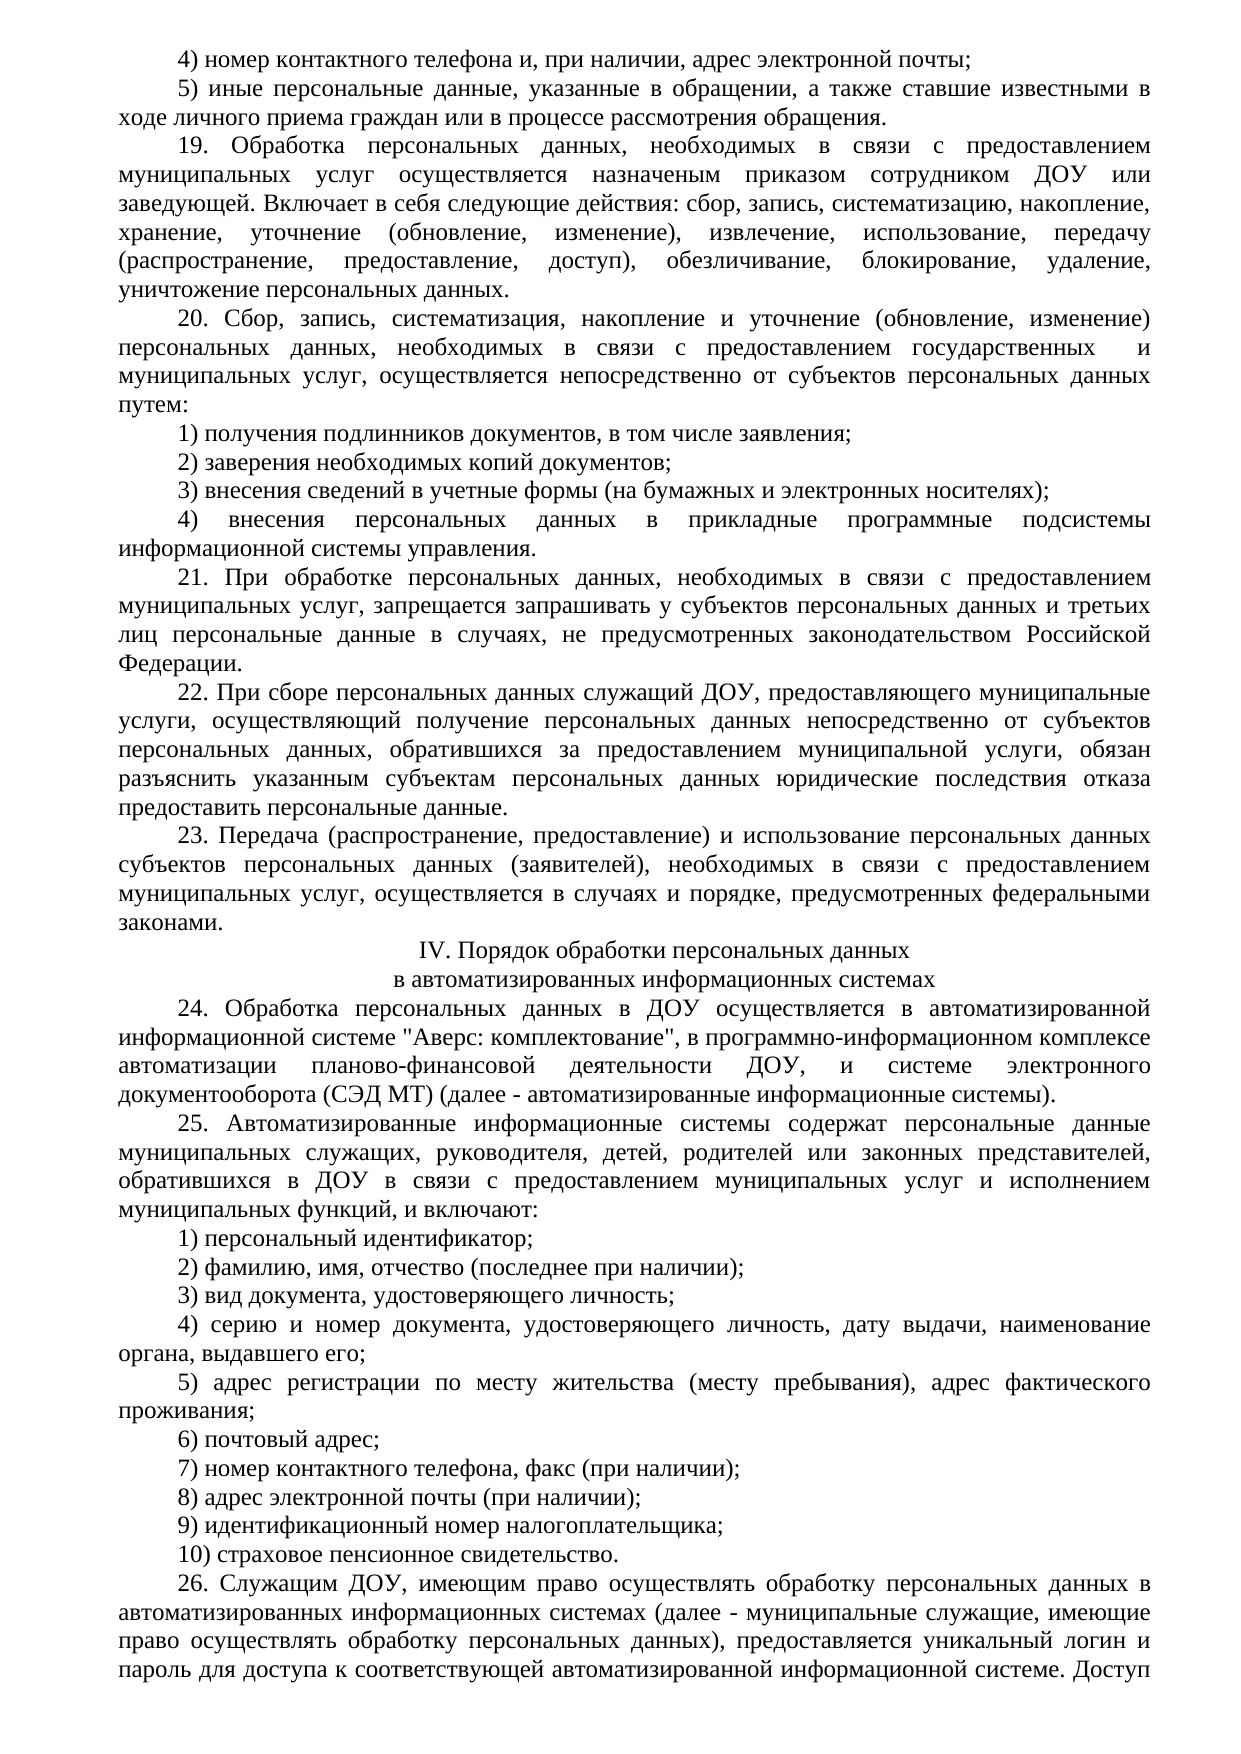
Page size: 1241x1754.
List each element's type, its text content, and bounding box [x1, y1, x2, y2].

text 2) фамилию, имя, отчество (последнее при наличии); [118, 1252, 1152, 1281]
text 4) серию и номер документа, удостоверяющего личность, дату выдачи, наименование органа, выдавшего его; [118, 1309, 1152, 1367]
text 5) иные персональные данные, указанные в обращении, а также ставшие известными в ходе личного приема граждан или в процессе рассмотрения обращения. [118, 73, 1152, 131]
text IV. Порядок обработки персональных данных [177, 936, 1152, 964]
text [118, 1568, 1152, 1683]
text 4) номер контактного телефона и, при наличии, адрес электронной почты; [118, 44, 1152, 73]
text 9) идентификационный номер налогоплательщика; [118, 1511, 1152, 1539]
text 3) внесения сведений в учетные формы (на бумажных и электронных носителях); [118, 476, 1152, 504]
text 19. Обработка персональных данных, необходимых в связи с предоставлением муниципальных услуг осуществляется назначеным приказом сотрудником ДОУ или заведующей. Включает в себя следующие действия: сбор, запись, систематизацию, накопление, хранение, уточнение (обновление, изменение), извлечение, использование, передачу (распространение, предоставление, доступ), обезличивание, блокирование, удаление, уничтожение персональных данных. [118, 131, 1152, 303]
text 7) номер контактного телефона, факс (при наличии); [118, 1453, 1152, 1482]
text 3) вид документа, удостоверяющего личность; [118, 1281, 1152, 1309]
text 20. Сбор, запись, систематизация, накопление и уточнение (обновление, изменение) персональных данных, необходимых в связи с предоставлением государственных и муниципальных услуг, осуществляется непосредственно от субъектов персональных данных путем: [118, 303, 1152, 418]
text 24. Обработка персональных данных в ДОУ осуществляется в автоматизированной информационной системе "Аверс: комплектование", в программно-информационном комплексе автоматизации планово-финансовой деятельности ДОУ, и системе электронного документооборота (СЭД МТ) (далее - автоматизированные информационные системы). [118, 993, 1152, 1108]
text 1) персональный идентификатор; [118, 1223, 1152, 1252]
text 5) адрес регистрации по месту жительства (месту пребывания), адрес фактического проживания; [118, 1367, 1152, 1424]
text 8) адрес электронной почты (при наличии); [118, 1482, 1152, 1511]
text 21. При обработке персональных данных, необходимых в связи с предоставлением муниципальных услуг, запрещается запрашивать у субъектов персональных данных и третьих лиц персональные данные в случаях, не предусмотренных законодательством Российской Федерации. [118, 562, 1152, 677]
text 10) страховое пенсионное свидетельство. [118, 1539, 1152, 1568]
text 6) почтовый адрес; [118, 1424, 1152, 1453]
text 22. При сборе персональных данных служащий ДОУ, предоставляющего муниципальные услуги, осуществляющий получение персональных данных непосредственно от субъектов персональных данных, обратившихся за предоставлением муниципальной услуги, обязан разъяснить указанным субъектам персональных данных юридические последствия отказа предоставить персональные данные. [118, 677, 1152, 821]
text 2) заверения необходимых копий документов; [118, 447, 1152, 476]
text 25. Автоматизированные информационные системы содержат персональные данные муниципальных служащих, руководителя, детей, родителей или законных представителей, обратившихся в ДОУ в связи с предоставлением муниципальных услуг и исполнением муниципальных функций, и включают: [118, 1108, 1152, 1223]
text 1) получения подлинников документов, в том числе заявления; [118, 418, 1152, 447]
text в автоматизированных информационных системах [118, 964, 1152, 993]
text 4) внесения персональных данных в прикладные программные подсистемы информационной системы управления. [118, 504, 1152, 562]
text 23. Передача (распространение, предоставление) и использование персональных данных субъектов персональных данных (заявителей), необходимых в связи с предоставлением муниципальных услуг, осуществляется в случаях и порядке, предусмотренных федеральными законами. [118, 821, 1152, 936]
